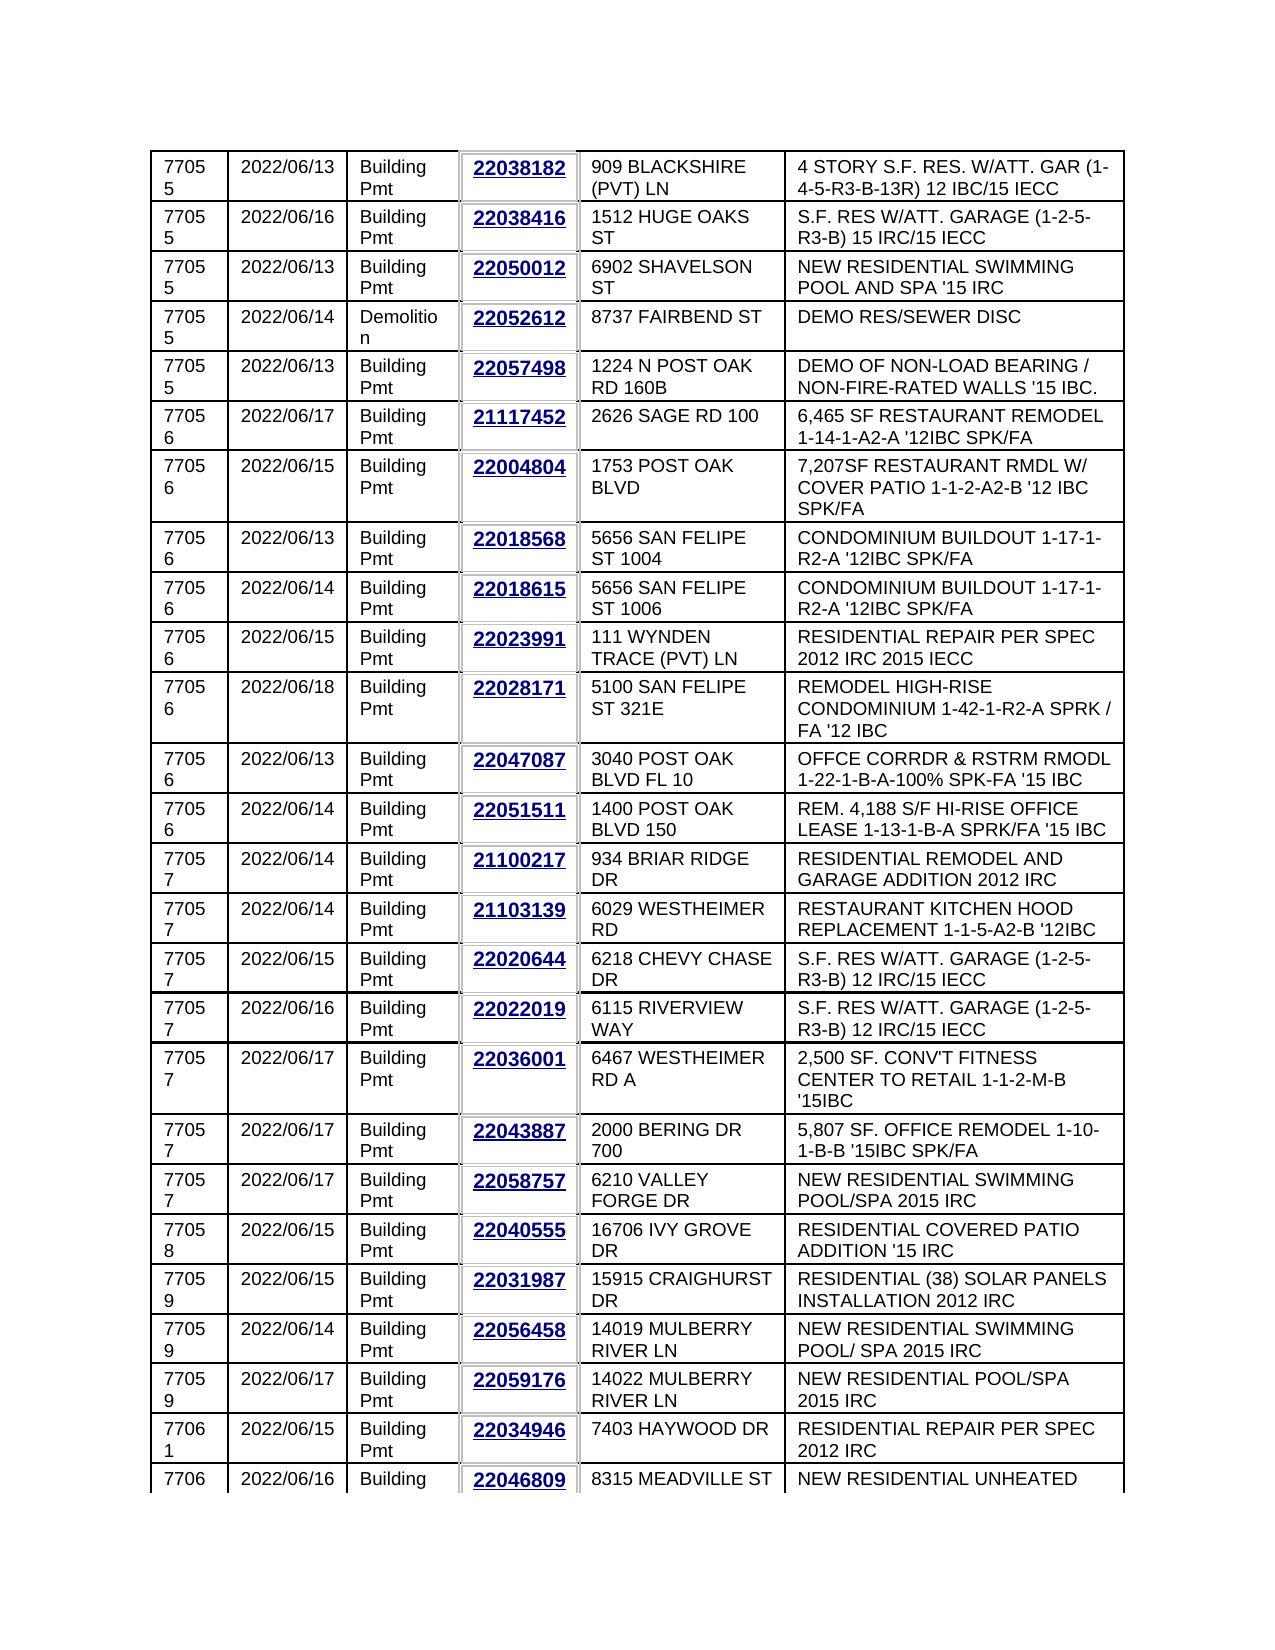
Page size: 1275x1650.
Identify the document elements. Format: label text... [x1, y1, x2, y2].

table_cell 14019 MULBERRY RIVER LN [581, 1315, 784, 1362]
table_cell 22059176 [463, 1367, 576, 1412]
table_cell 2022/06/15 [229, 1414, 346, 1462]
table_cell Building Pmt [348, 1215, 458, 1262]
table_cell Building Pmt [348, 844, 458, 892]
table_cell 6210 VALLEY FORGE DR [581, 1165, 784, 1213]
table_cell 6467 WESTHEIMER RD A [581, 1044, 784, 1113]
table_cell 2626 SAGE RD 100 [581, 402, 784, 449]
table_cell 77056 [152, 402, 227, 449]
table_cell 22050012 [463, 255, 576, 300]
table_cell Building Pmt [348, 744, 458, 792]
table_cell 22058757 [463, 1167, 576, 1213]
table_cell 2,500 SF. CONV'T FITNESS CENTER TO RETAIL 1-1-2-M-B '15IBC [786, 1044, 1123, 1113]
table_cell 22038416 [463, 205, 576, 250]
table_cell 2000 BERING DR 700 [581, 1115, 784, 1163]
table_cell 1400 POST OAK BLVD 150 [581, 794, 784, 842]
table_cell 77056 [152, 744, 227, 792]
table_cell RESIDENTIAL COVERED PATIO ADDITION '15 IRC [786, 1215, 1123, 1262]
table_cell 22036001 [463, 1046, 576, 1113]
table_cell CONDOMINIUM BUILDOUT 1-17-1-R2-A '12IBC SPK/FA [786, 573, 1123, 621]
table_cell 22040555 [463, 1217, 576, 1262]
table_cell 2022/06/17 [229, 1165, 346, 1213]
table_cell 21117452 [463, 404, 576, 449]
table_cell Building Pmt [348, 894, 458, 942]
table_cell 22018615 [463, 576, 576, 621]
table_cell Building Pmt [348, 202, 458, 250]
table_cell 2022/06/13 [229, 152, 346, 200]
table_cell Building Pmt [348, 1315, 458, 1362]
table_cell Building Pmt [348, 573, 458, 621]
table_cell REMODEL HIGH-RISE CONDOMINIUM 1-42-1-R2-A SPRK / FA '12 IBC [786, 673, 1123, 742]
table_cell 4 STORY S.F. RES. W/ATT. GAR (1-4-5-R3-B-13R) 12 IBC/15 IECC [786, 152, 1123, 200]
table_cell 7403 HAYWOOD DR [581, 1414, 784, 1462]
table_cell Building Pmt [348, 1265, 458, 1312]
table_cell 77061 [152, 1464, 227, 1493]
table_cell 3040 POST OAK BLVD FL 10 [581, 744, 784, 792]
table_cell 77058 [152, 1215, 227, 1262]
table_cell 22023991 [463, 625, 576, 671]
table_cell 22020644 [463, 946, 576, 991]
table_cell RESIDENTIAL REMODEL AND GARAGE ADDITION 2012 IRC [786, 844, 1123, 892]
table_cell NEW RESIDENTIAL POOL/SPA 2015 IRC [786, 1364, 1123, 1412]
table_cell S.F. RES W/ATT. GARAGE (1-2-5-R3-B) 15 IRC/15 IECC [786, 202, 1123, 250]
table_cell NEW RESIDENTIAL SWIMMING POOL/SPA 2015 IRC [786, 1165, 1123, 1213]
table_cell 77055 [152, 202, 227, 250]
table_cell 6218 CHEVY CHASE DR [581, 944, 784, 991]
table_cell Building Pmt [348, 252, 458, 300]
table_cell 1224 N POST OAK RD 160B [581, 352, 784, 399]
table_cell Building Pmt [348, 1364, 458, 1412]
table_cell DEMO OF NON-LOAD BEARING / NON-FIRE-RATED WALLS '15 IBC. [786, 352, 1123, 399]
table_cell 5656 SAN FELIPE ST 1006 [581, 573, 784, 621]
table_cell 22018568 [463, 526, 576, 571]
table_cell 2022/06/18 [229, 673, 346, 742]
table_cell 77057 [152, 894, 227, 942]
table_cell 22022019 [463, 996, 576, 1041]
table_cell NEW RESIDENTIAL SWIMMING POOL/ SPA 2015 IRC [786, 1315, 1123, 1362]
table_cell NEW RESIDENTIAL SWIMMING POOL AND SPA '15 IRC [786, 252, 1123, 300]
table_cell 22052612 [463, 305, 576, 349]
table_cell Building Pmt [348, 402, 458, 449]
table_cell 2022/06/14 [229, 1315, 346, 1362]
table_cell 77057 [152, 1044, 227, 1113]
table_cell Building Pmt [348, 1464, 458, 1493]
table_cell Building Pmt [348, 994, 458, 1041]
table_cell 2022/06/16 [229, 202, 346, 250]
table_cell OFFCE CORRDR & RSTRM RMODL 1-22-1-B-A-100% SPK-FA '15 IBC [786, 744, 1123, 792]
table_cell 22004804 [463, 454, 576, 521]
table_cell 2022/06/17 [229, 1044, 346, 1113]
table_cell 77057 [152, 994, 227, 1041]
table_cell 1753 POST OAK BLVD [581, 451, 784, 521]
table_cell 77056 [152, 673, 227, 742]
table_cell 2022/06/16 [229, 994, 346, 1041]
table_cell Building Pmt [348, 352, 458, 399]
table_cell 8315 MEADVILLE ST [581, 1464, 784, 1493]
table_cell 2022/06/15 [229, 623, 346, 671]
table_cell 22028171 [463, 675, 576, 742]
table_cell 2022/06/13 [229, 523, 346, 571]
table_cell 77055 [152, 252, 227, 300]
table_cell 6029 WESTHEIMER RD [581, 894, 784, 942]
table_cell 2022/06/15 [229, 1215, 346, 1262]
table_cell 16706 IVY GROVE DR [581, 1215, 784, 1262]
table_cell S.F. RES W/ATT. GARAGE (1-2-5-R3-B) 12 IRC/15 IECC [786, 944, 1123, 991]
table_cell 22051511 [463, 797, 576, 842]
table_cell 22034946 [463, 1417, 576, 1462]
table_cell 2022/06/14 [229, 302, 346, 349]
table_cell 77056 [152, 623, 227, 671]
table_cell Building Pmt [348, 1044, 458, 1113]
table_cell RESIDENTIAL (38) SOLAR PANELS INSTALLATION 2012 IRC [786, 1265, 1123, 1312]
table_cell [786, 1464, 1123, 1493]
table_cell 1512 HUGE OAKS ST [581, 202, 784, 250]
table_cell 77059 [152, 1364, 227, 1412]
table_cell 2022/06/15 [229, 944, 346, 991]
table_cell 77055 [152, 302, 227, 349]
table_cell DEMO RES/SEWER DISC [786, 302, 1123, 349]
table_cell 5656 SAN FELIPE ST 1004 [581, 523, 784, 571]
table_cell 934 BRIAR RIDGE DR [581, 844, 784, 892]
table_cell 77055 [152, 152, 227, 200]
table_cell 6902 SHAVELSON ST [581, 252, 784, 300]
table_cell 77059 [152, 1315, 227, 1362]
table_cell 2022/06/17 [229, 1364, 346, 1412]
table_cell 2022/06/14 [229, 573, 346, 621]
table_cell Building Pmt [348, 623, 458, 671]
table_cell CONDOMINIUM BUILDOUT 1-17-1-R2-A '12IBC SPK/FA [786, 523, 1123, 571]
table_cell 111 WYNDEN TRACE (PVT) LN [581, 623, 784, 671]
table_cell Building Pmt [348, 944, 458, 991]
table_cell 77057 [152, 1165, 227, 1213]
table_cell 6115 RIVERVIEW WAY [581, 994, 784, 1041]
table_cell 22031987 [463, 1267, 576, 1312]
table_cell 22047087 [463, 747, 576, 792]
table_cell 2022/06/15 [229, 451, 346, 521]
table_cell 77055 [152, 352, 227, 399]
table_cell Building Pmt [348, 1165, 458, 1213]
table_cell Building Pmt [348, 152, 458, 200]
table_cell S.F. RES W/ATT. GARAGE (1-2-5-R3-B) 12 IRC/15 IECC [786, 994, 1123, 1041]
table_cell Demolition [348, 302, 458, 349]
table_cell 77059 [152, 1265, 227, 1312]
table_cell 5100 SAN FELIPE ST 321E [581, 673, 784, 742]
table_cell 6,465 SF RESTAURANT REMODEL 1-14-1-A2-A '12IBC SPK/FA [786, 402, 1123, 449]
table_cell RESIDENTIAL REPAIR PER SPEC 2012 IRC [786, 1414, 1123, 1462]
table_cell 77056 [152, 573, 227, 621]
table_cell Building Pmt [348, 673, 458, 742]
table_cell 8737 FAIRBEND ST [581, 302, 784, 349]
table_cell 77057 [152, 844, 227, 892]
table_cell 21103139 [463, 896, 576, 942]
table_cell 2022/06/15 [229, 1265, 346, 1312]
table_cell 77057 [152, 1115, 227, 1163]
table_cell 2022/06/13 [229, 744, 346, 792]
table_cell Building Pmt [348, 1115, 458, 1163]
table_cell 2022/06/14 [229, 844, 346, 892]
table_cell 7,207SF RESTAURANT RMDL W/ COVER PATIO 1-1-2-A2-B '12 IBC SPK/FA [786, 451, 1123, 521]
table_cell Building Pmt [348, 451, 458, 521]
table_cell 2022/06/17 [229, 1115, 346, 1163]
table_cell 77056 [152, 794, 227, 842]
table_cell 22056458 [463, 1317, 576, 1362]
table_cell 21100217 [463, 847, 576, 892]
table_cell 14022 MULBERRY RIVER LN [581, 1364, 784, 1412]
table_cell 909 BLACKSHIRE (PVT) LN [581, 152, 784, 200]
table_cell 2022/06/17 [229, 402, 346, 449]
table_cell REM. 4,188 S/F HI-RISE OFFICE LEASE 1-13-1-B-A SPRK/FA '15 IBC [786, 794, 1123, 842]
table_cell 22038182 [463, 155, 576, 200]
table_cell 77056 [152, 523, 227, 571]
table_cell 22043887 [463, 1118, 576, 1163]
table_cell 77056 [152, 451, 227, 521]
table_cell Building Pmt [348, 1414, 458, 1462]
table_cell 15915 CRAIGHURST DR [581, 1265, 784, 1312]
table_cell 22057498 [463, 354, 576, 399]
table_cell 5,807 SF. OFFICE REMODEL 1-10-1-B-B '15IBC SPK/FA [786, 1115, 1123, 1163]
table_cell 2022/06/14 [229, 894, 346, 942]
table_cell 77061 [152, 1414, 227, 1462]
table_cell 2022/06/13 [229, 352, 346, 399]
table_cell 77057 [152, 944, 227, 991]
table_cell 2022/06/13 [229, 252, 346, 300]
table_cell Building Pmt [348, 794, 458, 842]
table_cell RESIDENTIAL REPAIR PER SPEC 2012 IRC 2015 IECC [786, 623, 1123, 671]
table_cell Building Pmt [348, 523, 458, 571]
table_cell 2022/06/14 [229, 794, 346, 842]
table_cell 2022/06/16 [229, 1464, 346, 1493]
table_cell RESTAURANT KITCHEN HOOD REPLACEMENT 1-1-5-A2-B '12IBC [786, 894, 1123, 942]
table_cell 22046809 [463, 1467, 576, 1493]
